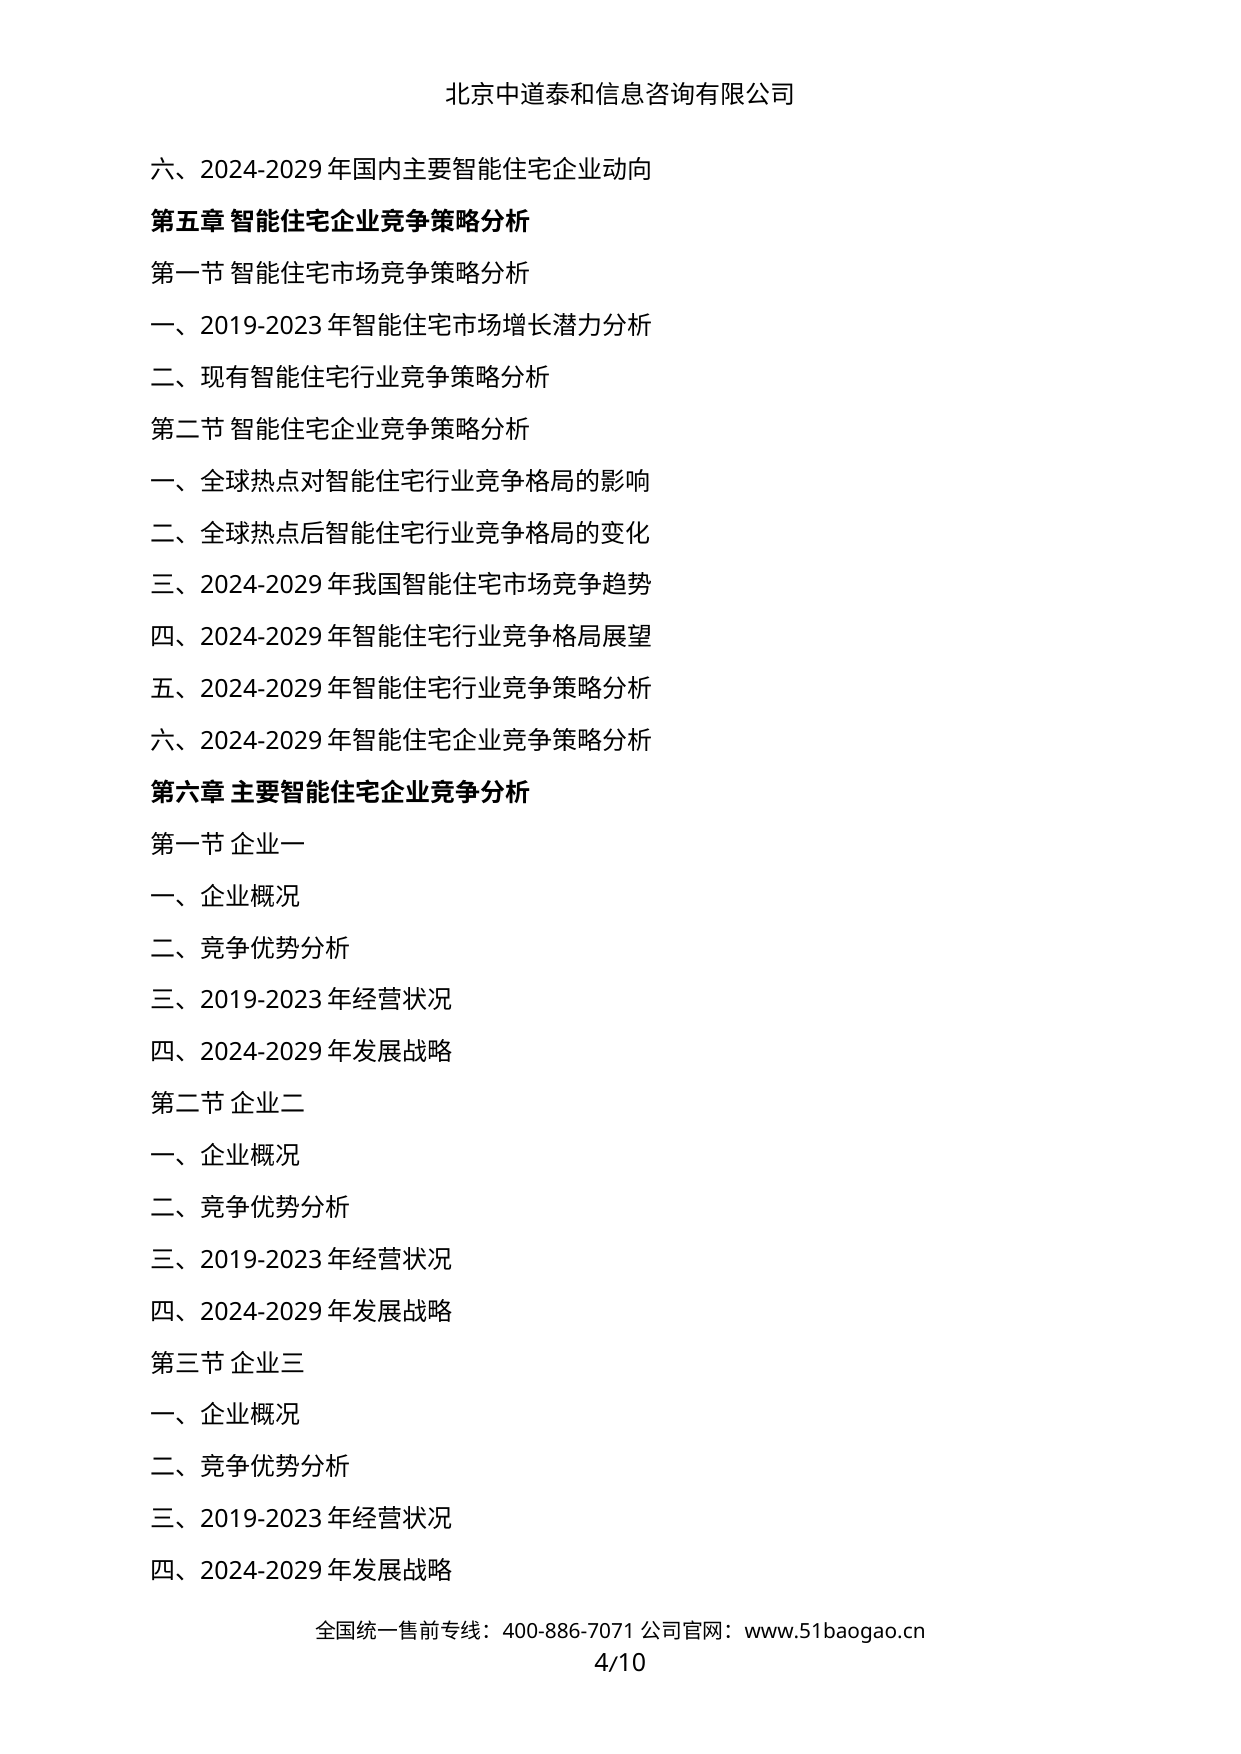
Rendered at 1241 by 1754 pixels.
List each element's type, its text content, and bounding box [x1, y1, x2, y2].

text 一、企业概况 [150, 1395, 1090, 1431]
text 四、2024-2029年发展战略 [150, 1551, 1090, 1587]
text 四、2024-2029年发展战略 [150, 1291, 1090, 1327]
text 二、现有智能住宅行业竞争策略分析 [150, 357, 1090, 394]
text 五、2024-2029年智能住宅行业竞争策略分析 [150, 669, 1090, 705]
text 三、2024-2029年我国智能住宅市场竞争趋势 [150, 565, 1090, 601]
text 三、2019-2023年经营状况 [150, 980, 1090, 1016]
text 第一节 企业一 [150, 824, 1090, 861]
text 二、竞争优势分析 [150, 1187, 1090, 1224]
text 四、2024-2029年发展战略 [150, 1032, 1090, 1068]
text 第三节 企业三 [150, 1343, 1090, 1379]
text 六、2024-2029年智能住宅企业竞争策略分析 [150, 721, 1090, 757]
text 一、全球热点对智能住宅行业竞争格局的影响 [150, 461, 1090, 497]
text 二、竞争优势分析 [150, 928, 1090, 964]
text 六、2024-2029年国内主要智能住宅企业动向 [150, 150, 1090, 186]
text 四、2024-2029年智能住宅行业竞争格局展望 [150, 617, 1090, 653]
text 第六章 主要智能住宅企业竞争分析 [150, 772, 1090, 809]
text 第二节 企业二 [150, 1084, 1090, 1120]
text 一、企业概况 [150, 876, 1090, 912]
text 三、2019-2023年经营状况 [150, 1239, 1090, 1276]
text 二、竞争优势分析 [150, 1447, 1090, 1483]
text 一、企业概况 [150, 1136, 1090, 1172]
text 第一节 智能住宅市场竞争策略分析 [150, 254, 1090, 290]
text 三、2019-2023年经营状况 [150, 1499, 1090, 1535]
text 第二节 智能住宅企业竞争策略分析 [150, 409, 1090, 446]
text 第五章 智能住宅企业竞争策略分析 [150, 202, 1090, 238]
text 一、2019-2023年智能住宅市场增长潜力分析 [150, 306, 1090, 342]
text 二、全球热点后智能住宅行业竞争格局的变化 [150, 513, 1090, 549]
